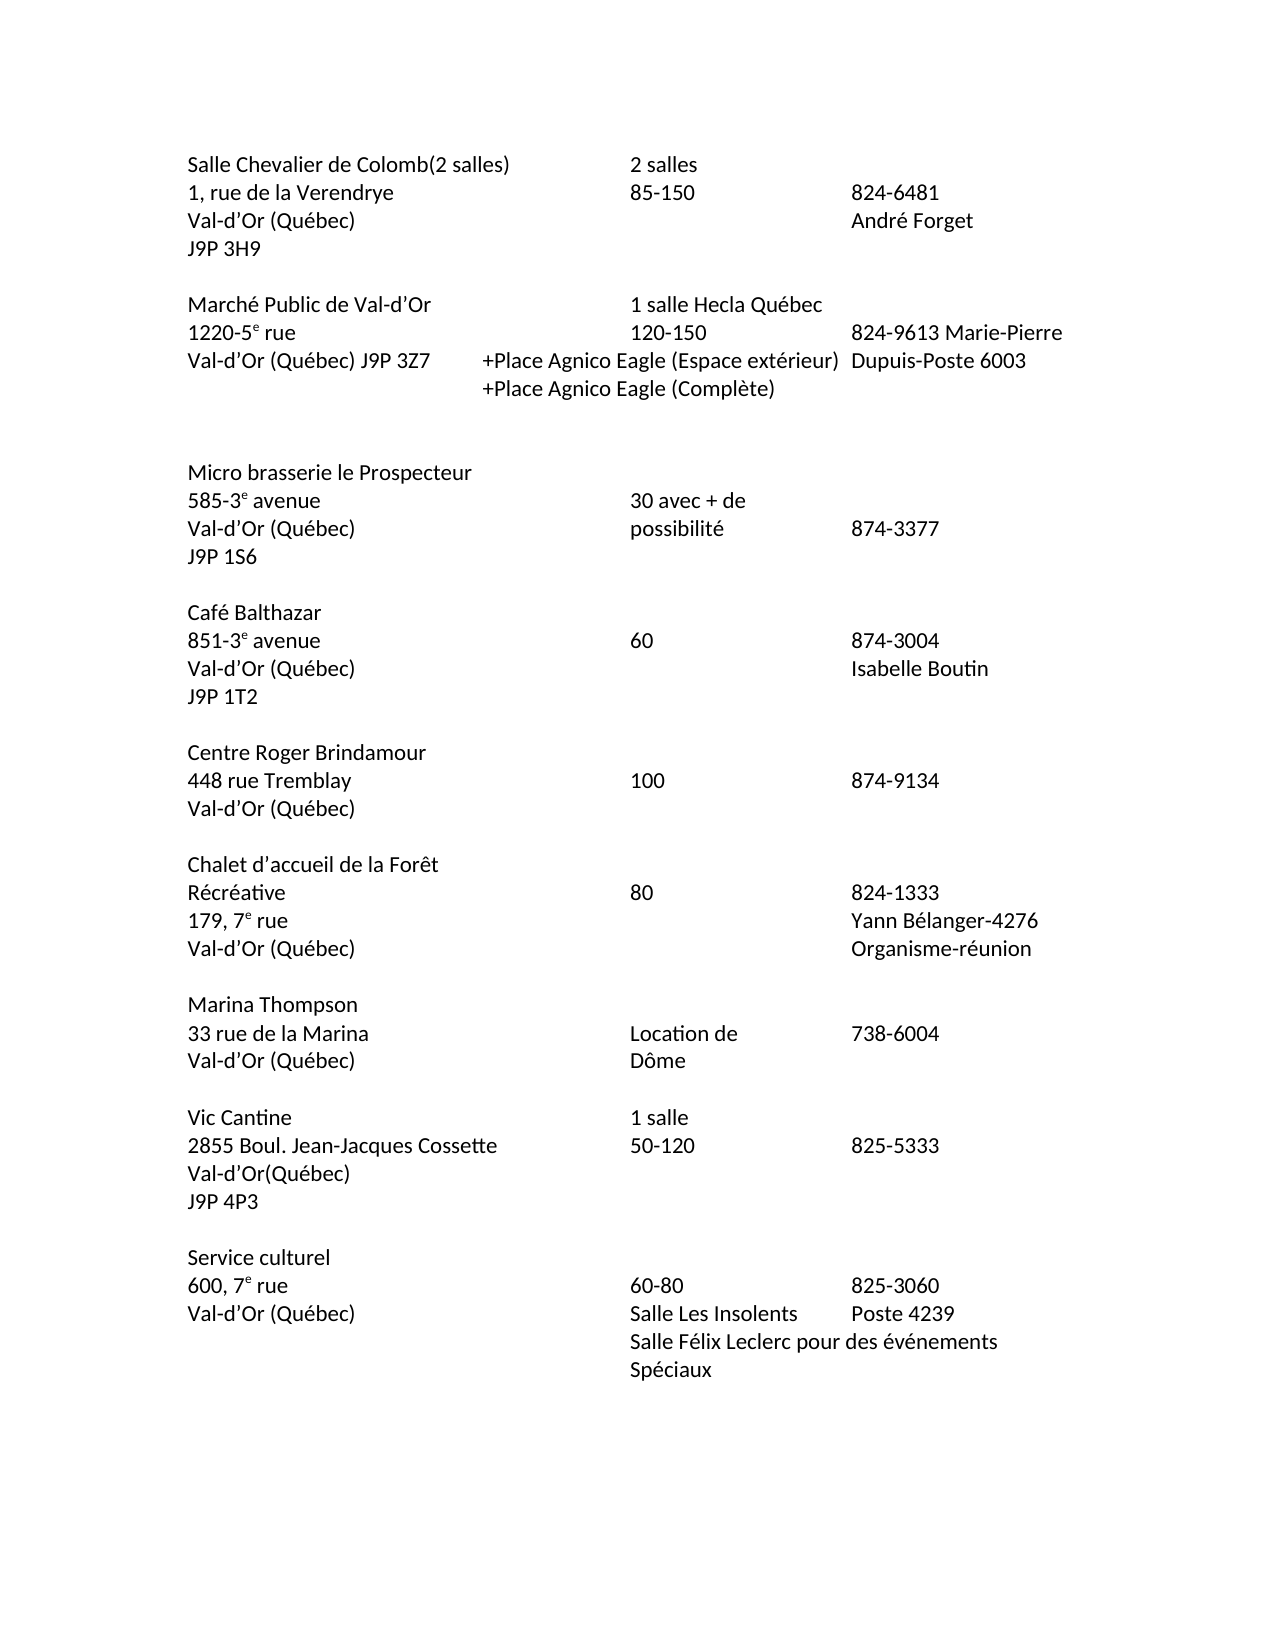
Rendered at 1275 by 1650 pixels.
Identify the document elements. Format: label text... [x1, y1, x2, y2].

text Service culturel [187, 1243, 1087, 1271]
text Marina Thompson [187, 991, 1087, 1019]
text J9P 3H9 [187, 234, 1087, 262]
text Chalet d’accueil de la Forêt [187, 851, 1087, 878]
text J9P 4P3 [187, 1187, 1087, 1215]
text Récréative 80 824-1333 [187, 878, 1087, 907]
text Salle Chevalier de Colomb(2 salles) 2 salles [187, 150, 1087, 178]
text Val-d’Or(Québec) [187, 1159, 1087, 1187]
text Val-d’Or (Québec) [187, 794, 1087, 822]
text 33 rue de la Marina Location de 738-6004 [187, 1019, 1087, 1047]
text Spéciaux [187, 1355, 1087, 1383]
text 585-3e avenue 30 avec + de [187, 486, 1087, 514]
text 448 rue Tremblay 100 874-9134 [187, 766, 1087, 794]
text Salle Félix Leclerc pour des événements [187, 1327, 1087, 1355]
text Val-d’Or (Québec) Salle Les Insolents Poste 4239 [187, 1299, 1087, 1327]
text 1, rue de la Verendrye 85-150 824-6481 [187, 178, 1087, 206]
text 600, 7e rue 60-80 825-3060 [187, 1271, 1087, 1299]
text J9P 1S6 [187, 542, 1087, 570]
text J9P 1T2 [187, 682, 1087, 710]
text Centre Roger Brindamour [187, 738, 1087, 766]
text 1220-5e rue 120-150 824-9613 Marie-Pierre [187, 318, 1087, 346]
text Marché Public de Val-d’Or 1 salle Hecla Québec [187, 290, 1087, 318]
text Café Balthazar [187, 598, 1087, 626]
text 2855 Boul. Jean-Jacques Cossette 50-120 825-5333 [187, 1131, 1087, 1159]
text Val-d’Or (Québec) Organisme-réunion [187, 934, 1087, 963]
text Val-d’Or (Québec) Dôme [187, 1047, 1087, 1075]
text Vic Cantine 1 salle [187, 1103, 1087, 1131]
text Val-d’Or (Québec) possibilité 874-3377 [187, 514, 1087, 542]
text Val-d’Or (Québec) Isabelle Boutin [187, 654, 1087, 682]
text 179, 7e rue Yann Bélanger-4276 [187, 907, 1087, 934]
text Micro brasserie le Prospecteur [187, 458, 1087, 486]
text Val-d’Or (Québec) J9P 3Z7 +Place Agnico Eagle (Espace extérieur) Dupuis-Poste 6003 +Place Agnico Eagle (Complète) [187, 346, 1087, 430]
text 851-3e avenue 60 874-3004 [187, 626, 1087, 654]
text Val-d’Or (Québec) André Forget [187, 206, 1087, 234]
